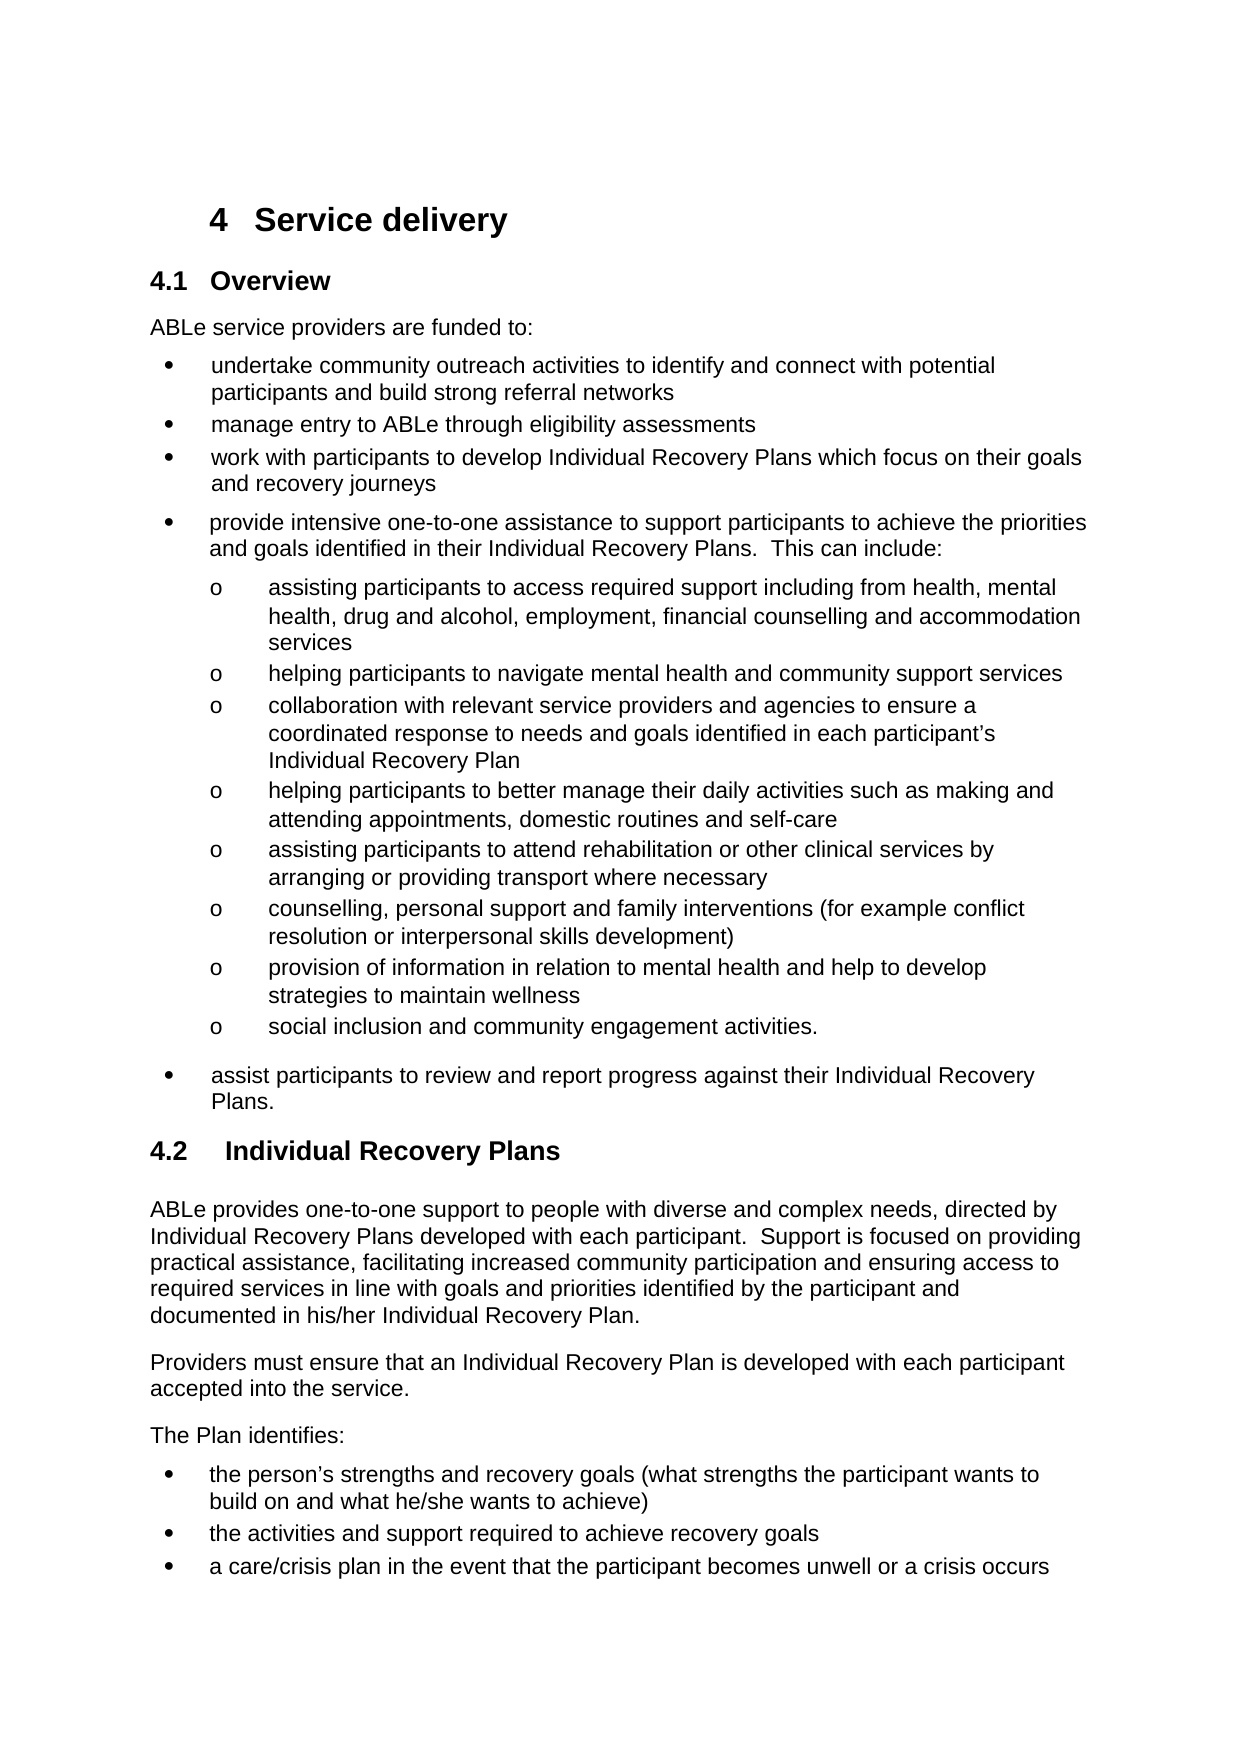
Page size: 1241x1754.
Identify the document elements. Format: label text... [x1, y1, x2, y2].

list manage entry to ABLe through eligibility assessments [165, 411, 1090, 438]
list the person’s strengths and recovery goals (what strengths the participant wants to build on and what he/she wants to achieve) [165, 1461, 1090, 1514]
text The Plan identifies: [150, 1422, 1090, 1449]
list a care/crisis plan in the event that the participant becomes unwell or a crisis occurs [165, 1553, 1090, 1579]
list helping participants to navigate mental health and community support services [209, 659, 1090, 688]
list counselling, personal support and family interventions (for example conflict resolution or interpersonal skills development) [209, 895, 1090, 949]
list undertake community outreach activities to identify and connect with potential participants and build strong referral networks [165, 352, 1090, 405]
list work with participants to develop Individual Recovery Plans which focus on their goals and recovery journeys [165, 444, 1090, 497]
list provide intensive one-to-one assistance to support participants to achieve the priorities and goals identified in their Individual Recovery Plans. This can include: [165, 509, 1090, 562]
list helping participants to better manage their daily activities such as making and attending appointments, domestic routines and self-care [209, 777, 1090, 832]
text ABLe provides one-to-one support to people with diverse and complex needs, directed by Individual Recovery Plans developed with each participant. Support is focused on providing practical assistance, facilitating increased community participation and ensuring access to required services in line with goals and priorities identified by the participant and documented in his/her Individual Recovery Plan. [150, 1196, 1090, 1328]
subtitle Overview [150, 265, 1090, 296]
text Providers must ensure that an Individual Recovery Plan is developed with each participant accepted into the service. [150, 1349, 1090, 1402]
list assisting participants to attend rehabilitation or other clinical services by arranging or providing transport where necessary [209, 836, 1090, 891]
list assist participants to review and report progress against their Individual Recovery Plans. [165, 1062, 1090, 1114]
list assisting participants to access required support including from health, mental health, drug and alcohol, employment, financial counselling and accommodation services [209, 574, 1090, 655]
list social inclusion and community engagement activities. [209, 1013, 1090, 1041]
list the activities and support required to achieve recovery goals [165, 1520, 1090, 1547]
text ABLe service providers are funded to: [150, 313, 1090, 340]
subtitle Service delivery [209, 200, 1090, 238]
list provision of information in relation to mental health and help to develop strategies to maintain wellness [209, 954, 1090, 1008]
subtitle Individual Recovery Plans [150, 1135, 1090, 1167]
list collaboration with relevant service providers and agencies to ensure a coordinated response to needs and goals identified in each participant’s Individual Recovery Plan [209, 692, 1090, 773]
